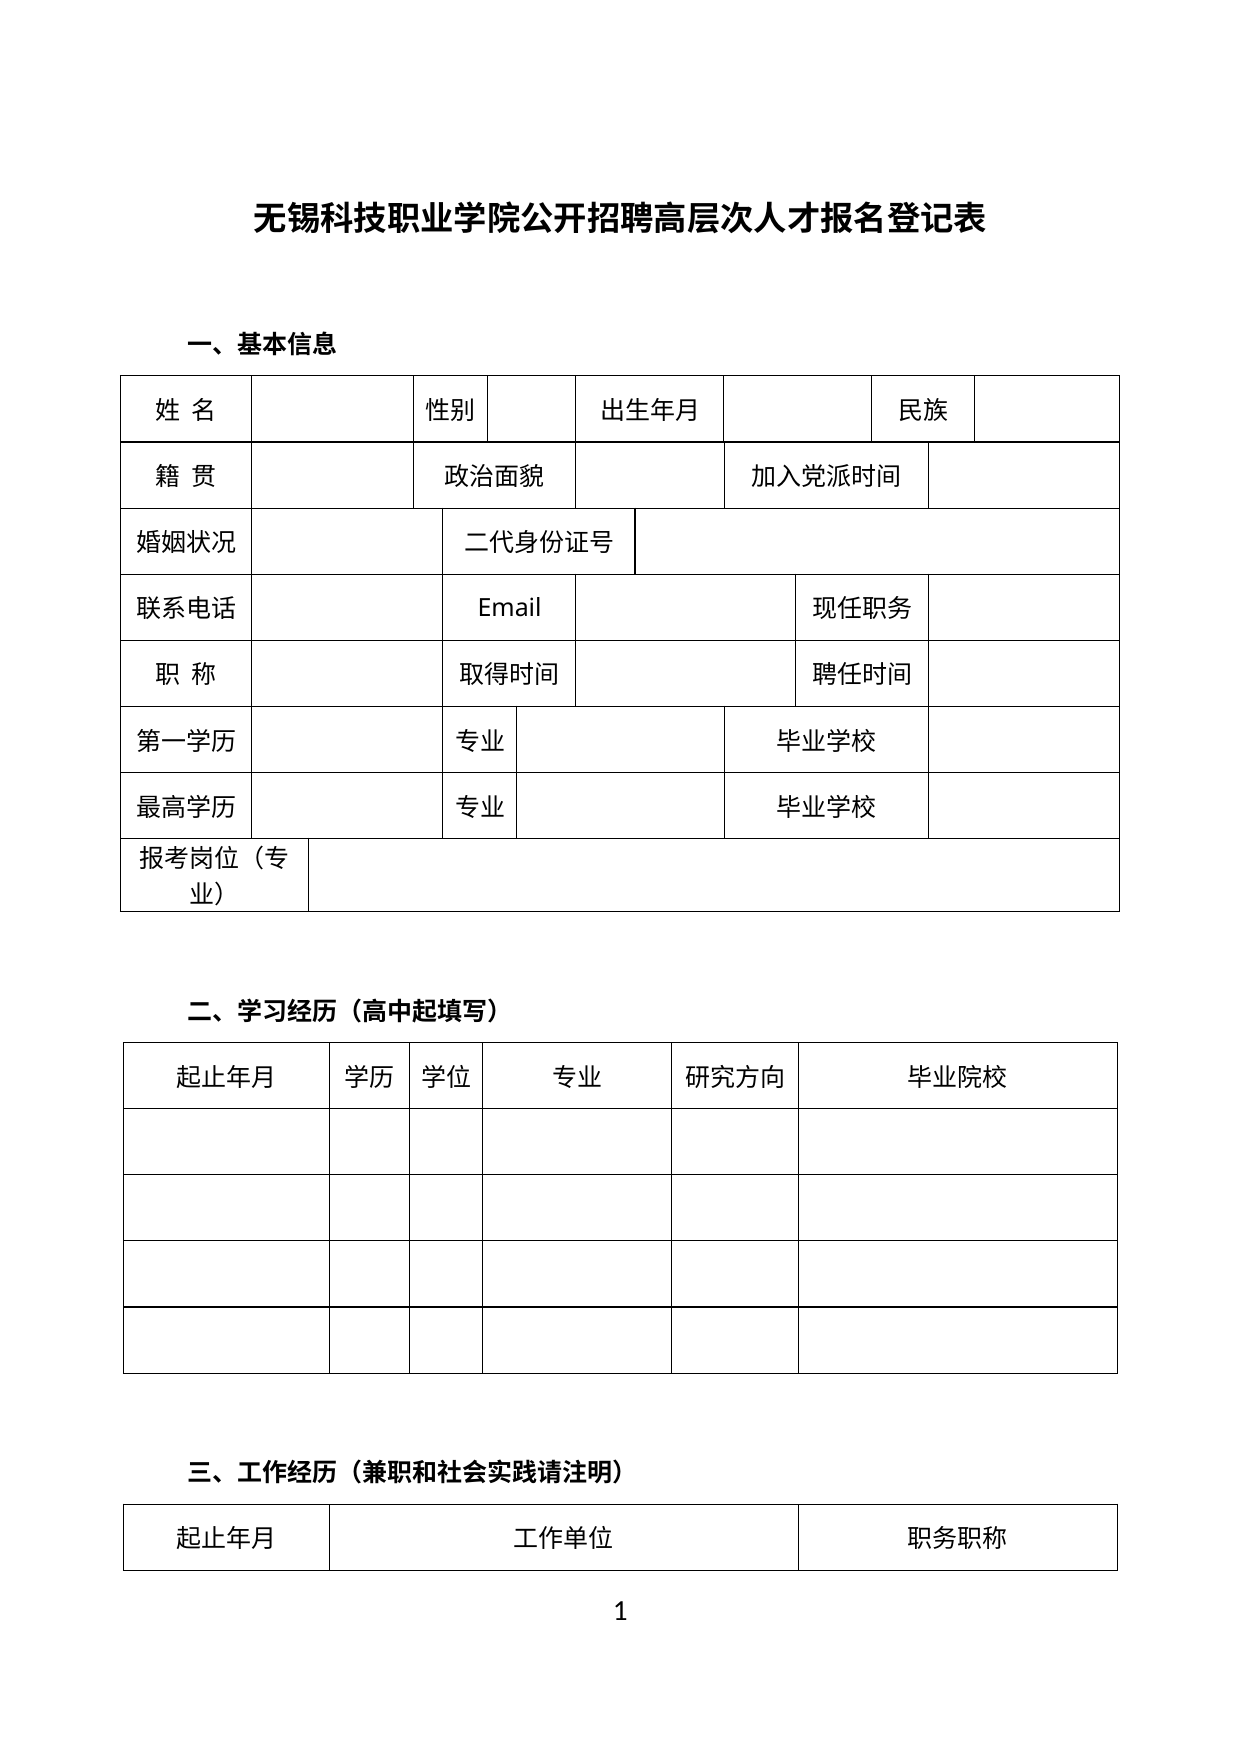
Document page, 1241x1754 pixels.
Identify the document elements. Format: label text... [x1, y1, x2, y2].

table_header 专业 [483, 1043, 671, 1108]
table_cell [672, 1241, 798, 1306]
table_cell 政治面貌 [414, 443, 575, 507]
table_cell 加入党派时间 [725, 443, 928, 507]
table_cell [252, 509, 442, 573]
table_cell 二代身份证号 [443, 509, 634, 573]
table_cell [799, 1308, 1117, 1372]
table_cell 籍 贯 [121, 443, 251, 507]
table_header [724, 376, 871, 441]
table_cell [309, 839, 1119, 911]
table_cell [124, 1308, 329, 1372]
text 二、学习经历（高中起填写） [187, 977, 1053, 1042]
table_cell [124, 1241, 329, 1306]
table_cell 现任职务 [796, 575, 928, 639]
table_header 研究方向 [672, 1043, 798, 1108]
table_header 职务职称 [799, 1505, 1117, 1569]
table_header 出生年月 [576, 376, 723, 441]
table_cell [330, 1109, 409, 1174]
text 一、基本信息 [187, 310, 1053, 375]
table_cell [672, 1175, 798, 1240]
table_header 起止年月 [124, 1505, 329, 1569]
table_cell [252, 707, 442, 772]
table_cell 最高学历 [121, 773, 251, 838]
table_cell [517, 707, 724, 772]
table_header 姓 名 [121, 376, 251, 441]
table_cell 取得时间 [443, 641, 575, 706]
table_cell 婚姻状况 [121, 509, 251, 573]
table_cell [252, 773, 442, 838]
table_cell [410, 1241, 482, 1306]
table_cell [929, 773, 1119, 838]
table_cell [410, 1175, 482, 1240]
table_cell [483, 1175, 671, 1240]
table_cell [636, 509, 1119, 573]
table_cell [483, 1109, 671, 1174]
table_cell [124, 1175, 329, 1240]
table_cell [799, 1109, 1117, 1174]
table_cell 聘任时间 [796, 641, 928, 706]
table_cell [576, 641, 795, 706]
text 三、工作经历（兼职和社会实践请注明） [187, 1438, 1053, 1503]
table_cell [576, 575, 795, 639]
table_header 学位 [410, 1043, 482, 1108]
table_cell [799, 1175, 1117, 1240]
table_header 毕业院校 [799, 1043, 1117, 1108]
table_cell [517, 773, 724, 838]
table_cell [672, 1109, 798, 1174]
table_cell [330, 1175, 409, 1240]
table_cell 联系电话 [121, 575, 251, 639]
table_cell [330, 1241, 409, 1306]
table_cell 毕业学校 [725, 707, 928, 772]
table_cell [410, 1308, 482, 1372]
table_cell [672, 1308, 798, 1372]
table_cell 毕业学校 [725, 773, 928, 838]
table_cell [330, 1308, 409, 1372]
table_cell [483, 1241, 671, 1306]
table_cell [252, 641, 442, 706]
table_cell [929, 443, 1119, 507]
table_cell [483, 1308, 671, 1372]
subtitle 无锡科技职业学院公开招聘高层次人才报名登记表 [187, 183, 1053, 248]
table_header [252, 376, 413, 441]
table_cell 报考岗位（专业） [121, 839, 308, 911]
table_header 民族 [872, 376, 974, 441]
table_cell Email [443, 575, 575, 639]
table_cell [576, 443, 724, 507]
table_cell [929, 641, 1119, 706]
table_header [975, 376, 1119, 441]
table_cell [410, 1109, 482, 1174]
table_cell 专业 [443, 773, 516, 838]
table_header 工作单位 [330, 1505, 798, 1569]
table_header 性别 [414, 376, 487, 441]
table_cell [799, 1241, 1117, 1306]
table_header [488, 376, 575, 441]
table_cell [252, 575, 442, 639]
table_header 起止年月 [124, 1043, 329, 1108]
table_cell [929, 575, 1119, 639]
table_cell [929, 707, 1119, 772]
table_cell [124, 1109, 329, 1174]
table_cell 专业 [443, 707, 516, 772]
table_header 学历 [330, 1043, 409, 1108]
table_cell [252, 443, 413, 507]
table_cell 第一学历 [121, 707, 251, 772]
table_cell 职 称 [121, 641, 251, 706]
